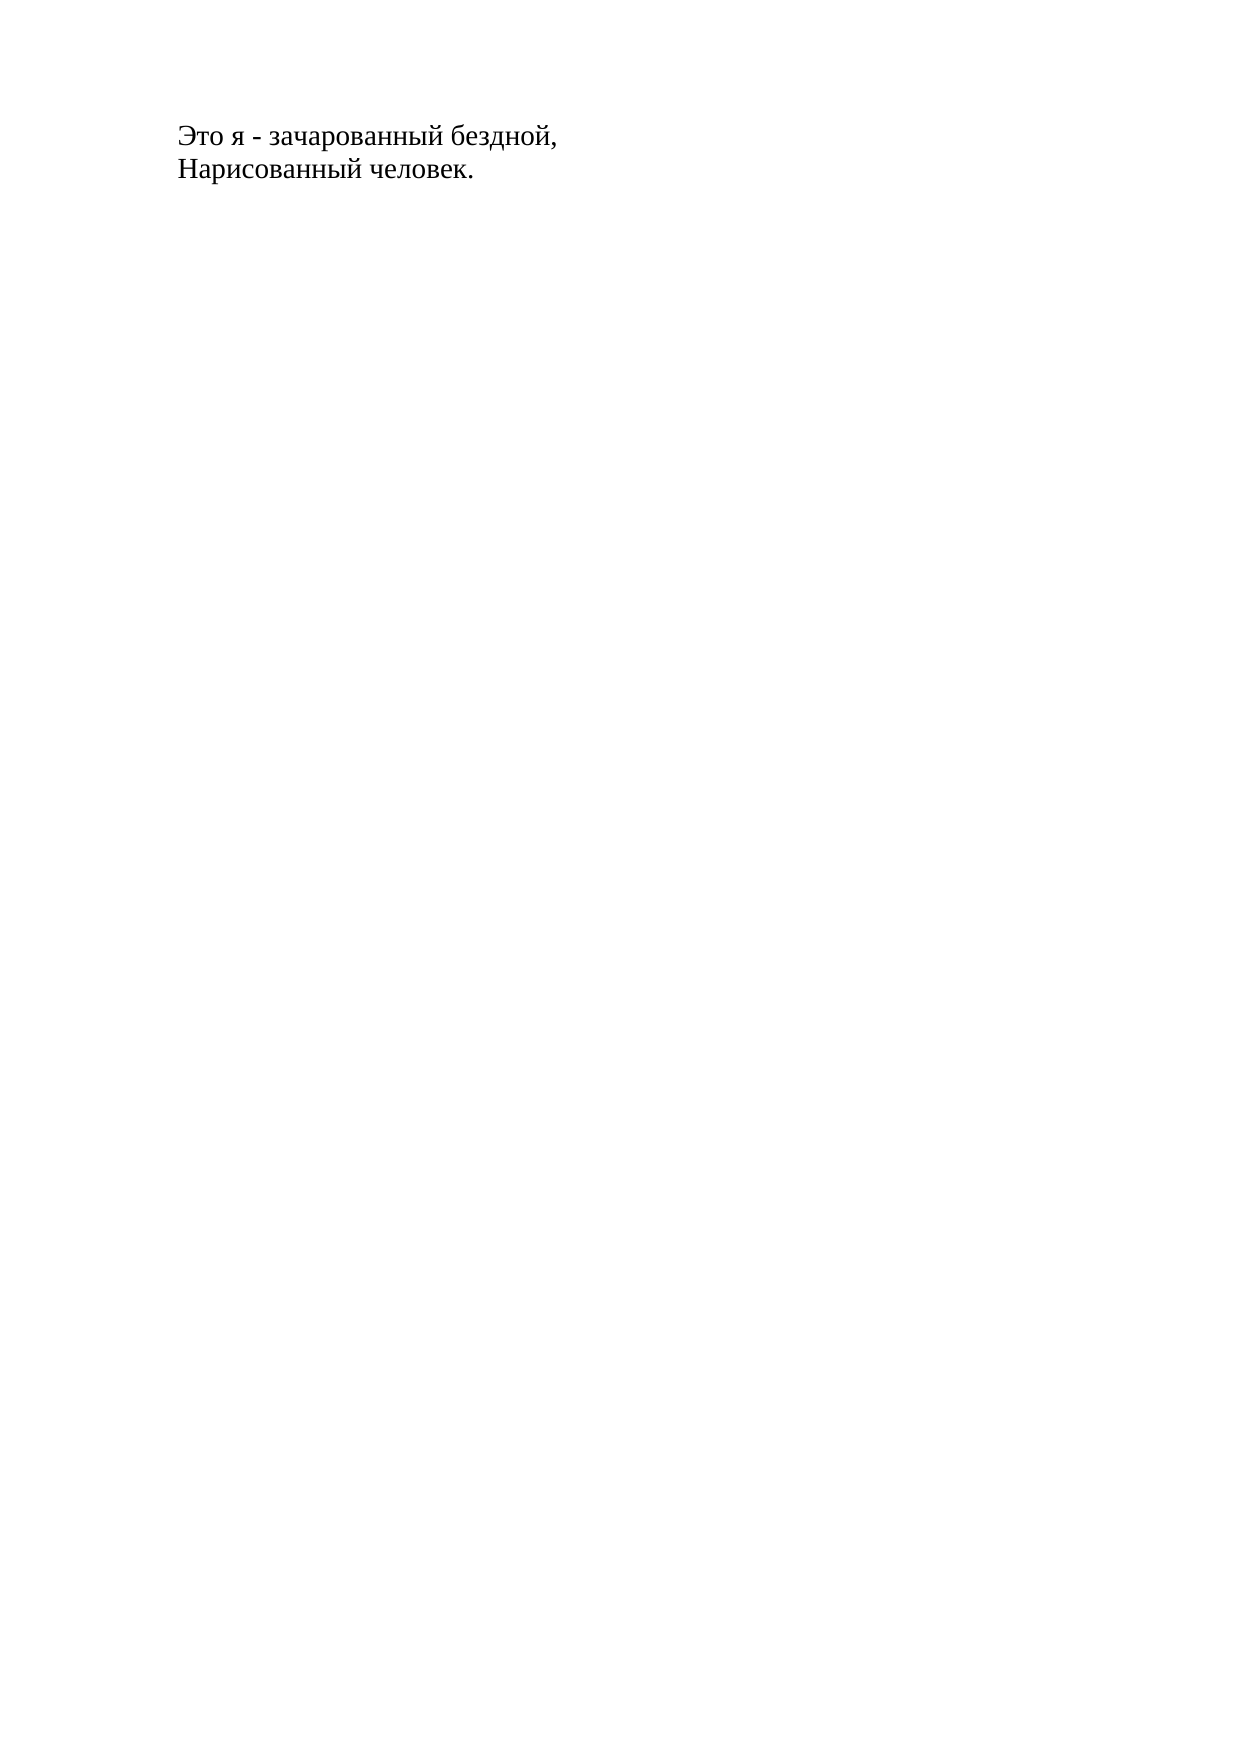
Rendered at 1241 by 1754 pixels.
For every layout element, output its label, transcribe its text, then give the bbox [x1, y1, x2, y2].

text Это я - зачарованный бездной, [177, 118, 1152, 152]
text Нарисованный человек. [177, 152, 1152, 185]
